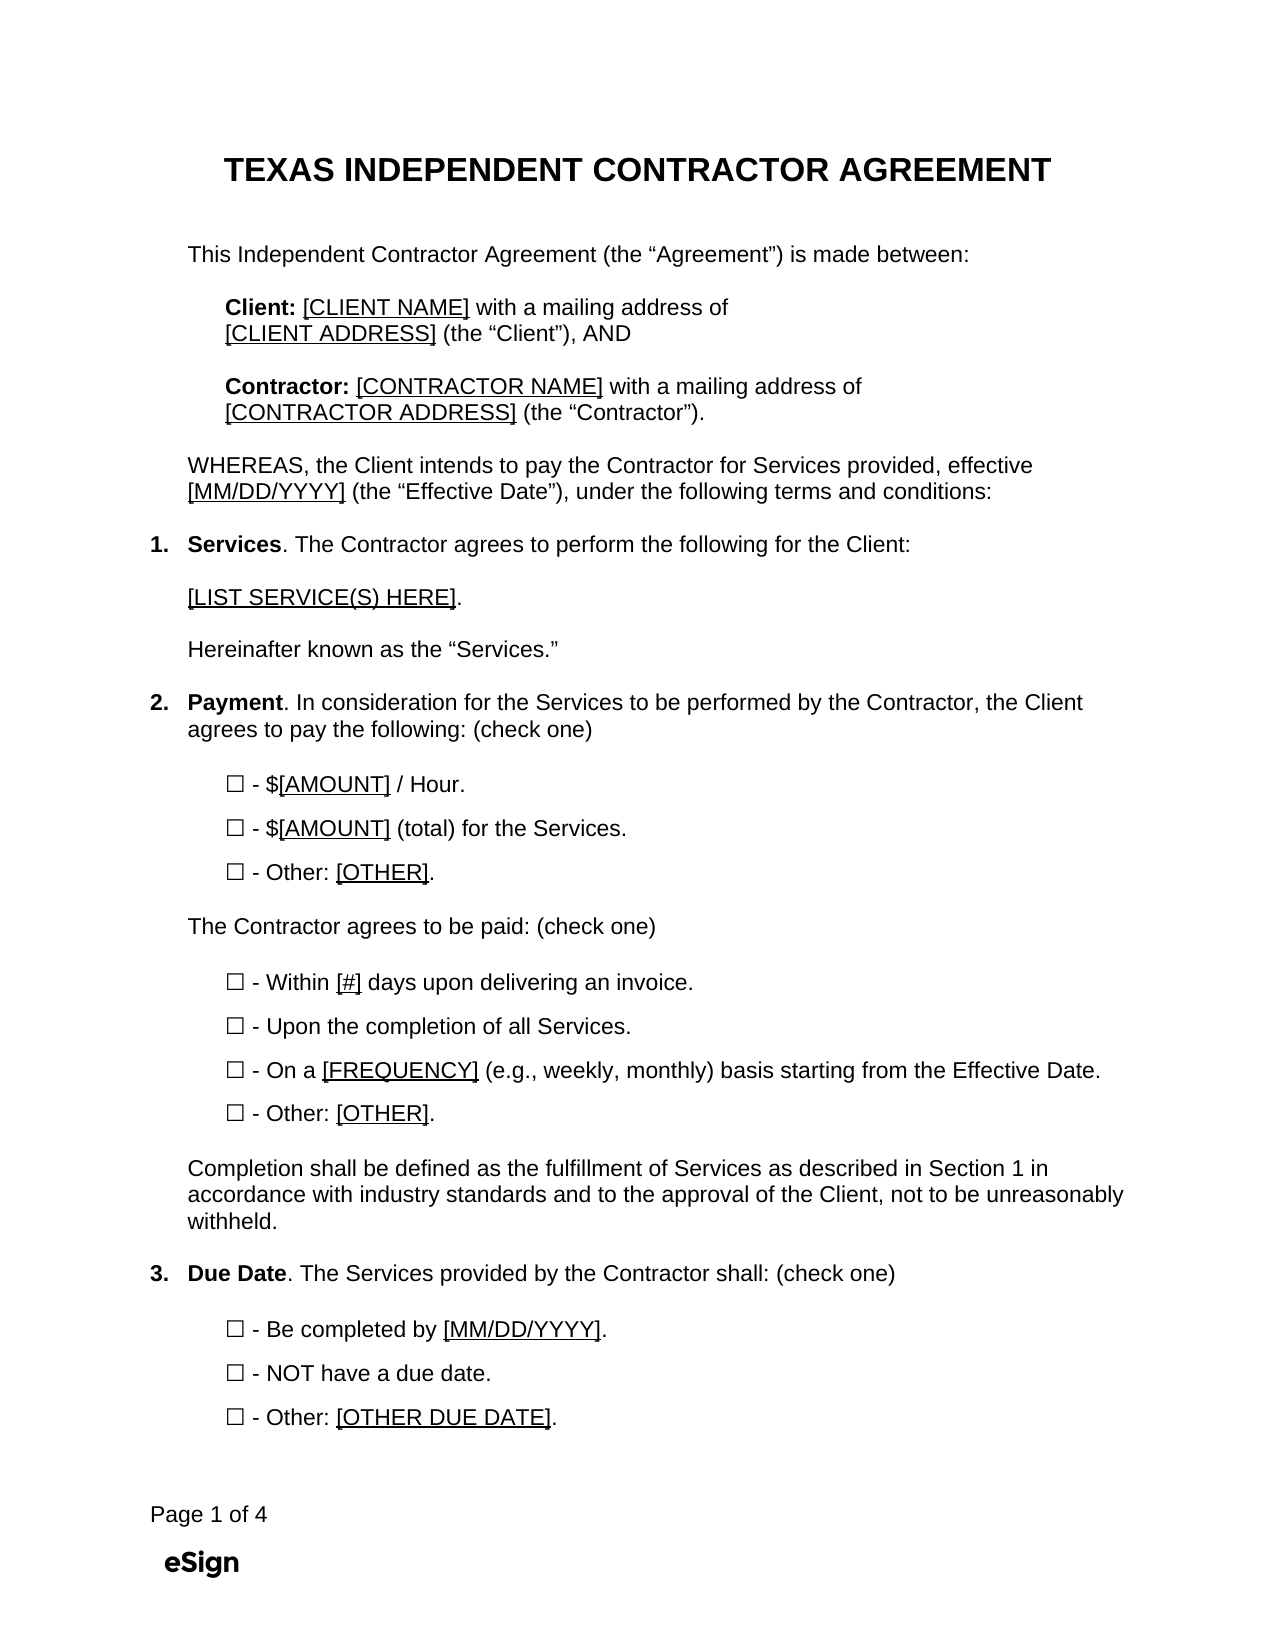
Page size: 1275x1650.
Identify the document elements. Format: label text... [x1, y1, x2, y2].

list [LIST SERVICE(S) HERE]. [187, 584, 1125, 610]
list WHEREAS, the Client intends to pay the Contractor for Services provided, effective [MM/DD/YYYY] (the “Effective Date”), under the following terms and conditions: [187, 452, 1125, 505]
text - Upon the completion of all Services. [225, 1010, 1125, 1041]
text - Within [#] days upon delivering an invoice. [187, 966, 1125, 997]
picture [150, 1537, 256, 1588]
text [CLIENT ADDRESS] (the “Client”), AND [150, 320, 1125, 347]
list [CONTRACTOR ADDRESS] (the “Contractor”). [225, 399, 1125, 426]
list Due Date. The Services provided by the Contractor shall: (check one) [150, 1260, 1125, 1287]
text - Other: [OTHER]. [225, 856, 1125, 887]
list Client: [CLIENT NAME] with a mailing address of [225, 294, 1125, 320]
text Completion shall be defined as the fulfillment of Services as described in Section 1 in accordance with industry standards and to the approval of the Client, not to be unreasonably withheld. [187, 1155, 1125, 1234]
text - $[AMOUNT] (total) for the Services. [225, 812, 1125, 843]
list Payment. In consideration for the Services to be performed by the Contractor, the Client agrees to pay the following: (check one) [150, 689, 1125, 742]
list Contractor: [CONTRACTOR NAME] with a mailing address of [225, 373, 1125, 399]
text - On a [FREQUENCY] (e.g., weekly, monthly) basis starting from the Effective Date. [225, 1053, 1125, 1085]
text - Other: [OTHER DUE DATE]. [225, 1401, 1125, 1432]
list Hereinafter known as the “Services.” [187, 636, 1125, 663]
text - $[AMOUNT] / Hour. [225, 768, 1125, 799]
text - Other: [OTHER]. [225, 1097, 1125, 1128]
list Services. The Contractor agrees to perform the following for the Client: [150, 531, 1125, 557]
list This Independent Contractor Agreement (the “Agreement”) is made between: [187, 241, 1125, 267]
text The Contractor agrees to be paid: (check one) [187, 913, 1125, 940]
text - Be completed by [MM/DD/YYYY]. [225, 1313, 1125, 1344]
text TEXAS INDEPENDENT CONTRACTOR AGREEMENT [150, 150, 1125, 188]
text - NOT have a due date. [225, 1357, 1125, 1388]
